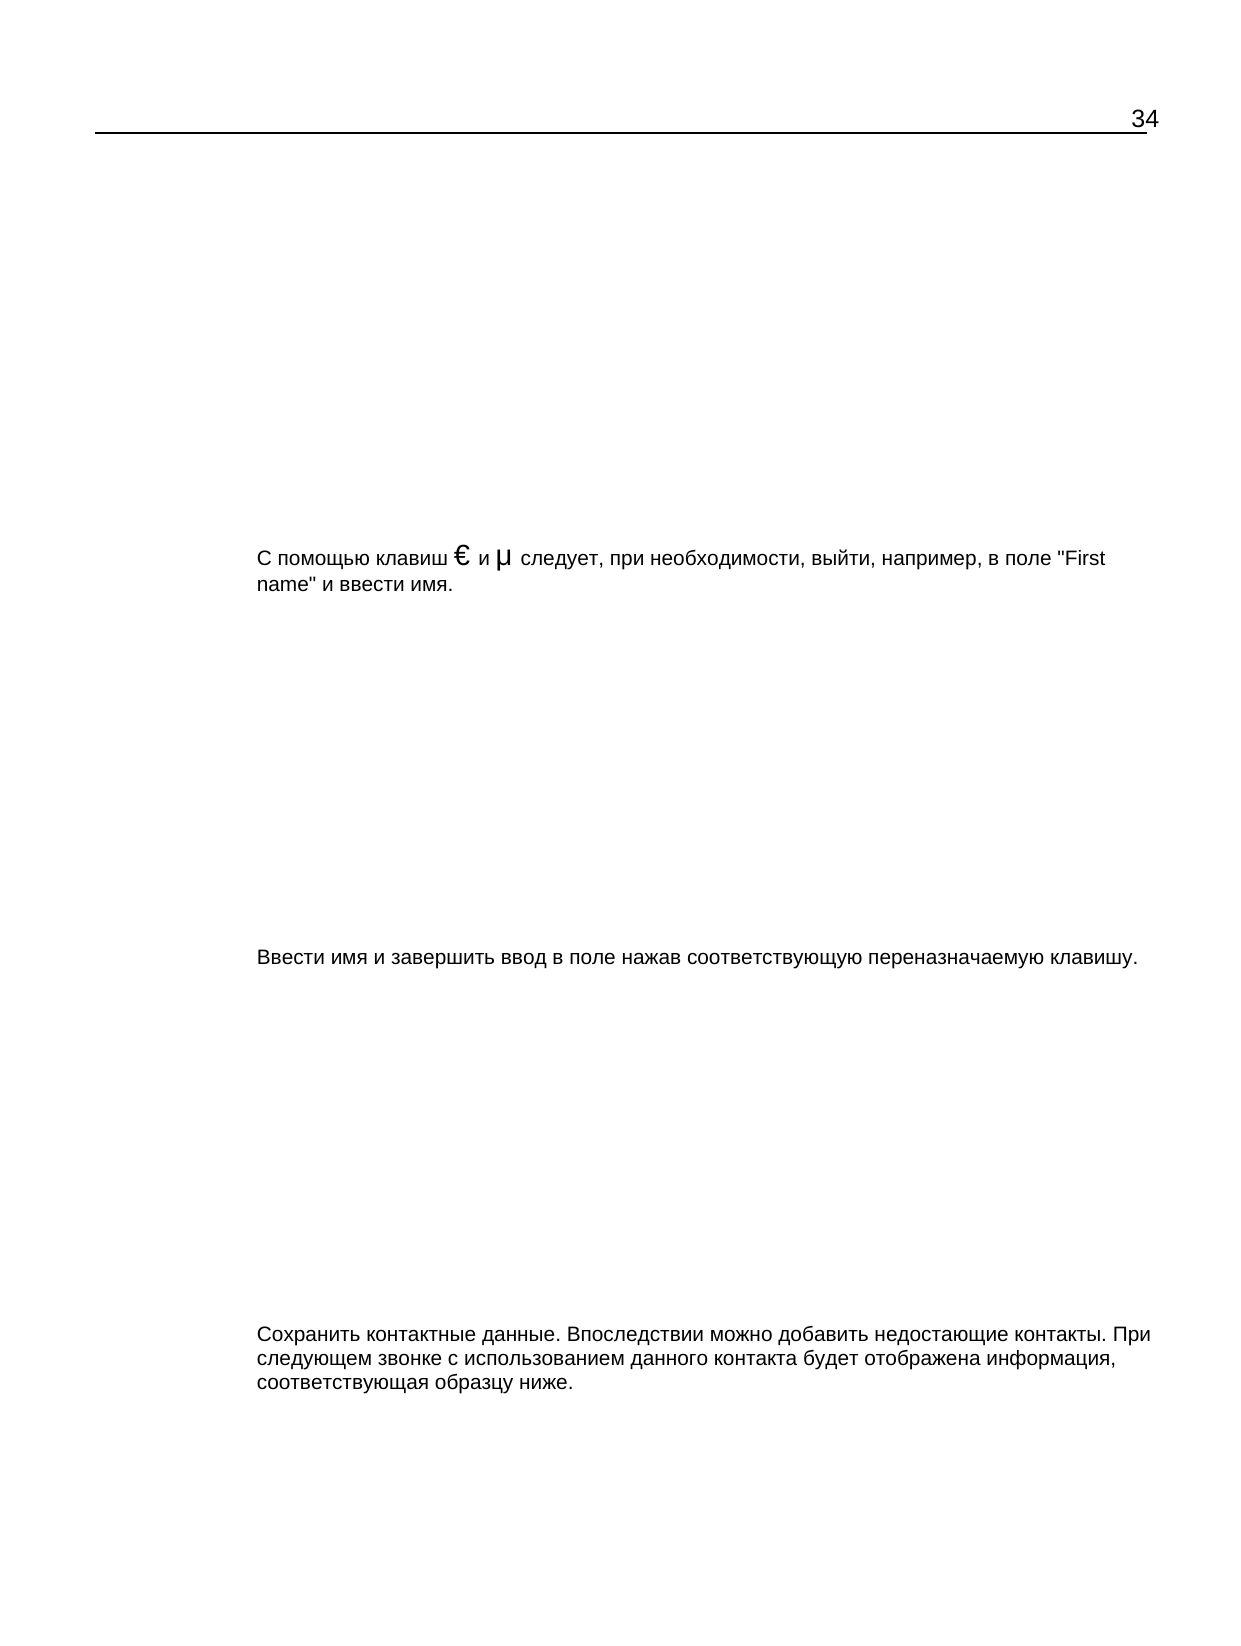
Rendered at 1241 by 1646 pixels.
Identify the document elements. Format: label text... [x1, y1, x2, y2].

text С помощью клавиш € и μ следует, при необходимости, выйти, например, в поле "First name" и ввести имя. [257, 538, 1159, 596]
text Ввести имя и завершить ввод в поле нажав соответствующую переназначаемую клавишу. [257, 945, 1159, 969]
subtitle 34 [83, 104, 1159, 132]
text Сохранить контактные данные. Впоследствии можно добавить недостающие контакты. При следующем звонке с использованием данного контакта будет отображена информация, соответствующая образцу ниже. [257, 1322, 1159, 1393]
